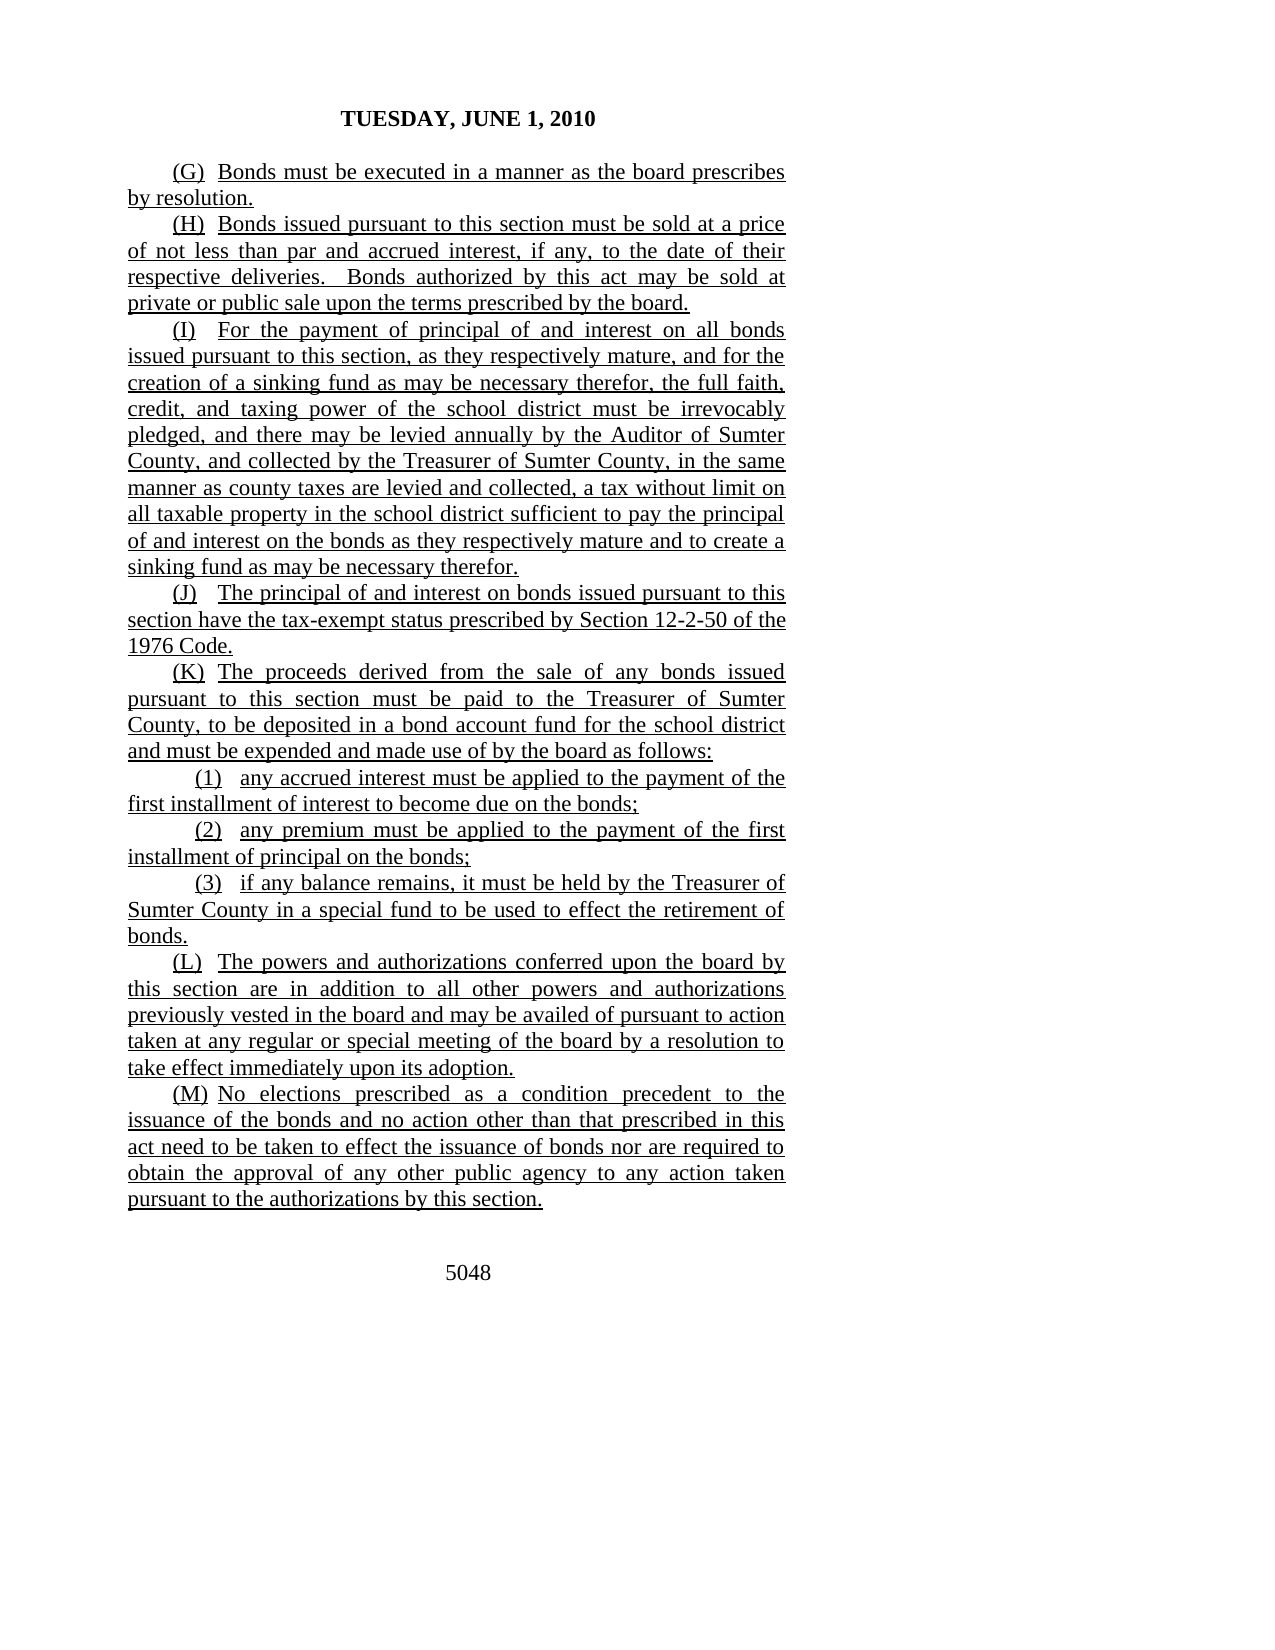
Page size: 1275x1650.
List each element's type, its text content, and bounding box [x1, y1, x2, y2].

text (1) any accrued interest must be applied to the payment of the first installment of interest to become due on the bonds; [127, 764, 786, 817]
text (H) Bonds issued pursuant to this section must be sold at a price of not less than par and accrued interest, if any, to the date of their respective deliveries. Bonds authorized by this act may be sold at private or public sale upon the terms prescribed by the board. [127, 261, 786, 286]
text (G) Bonds must be executed in a manner as the board prescribes by resolution. [127, 158, 786, 210]
text (J) The principal of and interest on bonds issued pursuant to this section have the tax-exempt status prescribed by Section 12-2-50 of the 1976 Code. [127, 630, 786, 658]
text (L) The powers and authorizations conferred upon the board by this section are in addition to all other powers and authorizations previously vested in the board and may be availed of pursuant to action taken at any regular or special meeting of the board by a resolution to take effect immediately upon its adoption. [127, 948, 786, 998]
text (3) if any balance remains, it must be held by the Treasurer of Sumter County in a special fund to be used to effect the retirement of bonds. [127, 869, 786, 948]
text (2) any premium must be applied to the payment of the first installment of principal on the bonds; [127, 817, 786, 869]
text (L) The powers and authorizations conferred upon the board by this section are in addition to all other powers and authorizations previously vested in the board and may be availed of pursuant to action taken at any regular or special meeting of the board by a resolution to take effect immediately upon its adoption. [127, 1025, 786, 1080]
text (M) No elections prescribed as a condition precedent to the issuance of the bonds and no action other than that prescribed in this act need to be taken to effect the issuance of bonds nor are required to obtain the approval of any other public agency to any action taken pursuant to the authorizations by this section. [127, 1080, 786, 1182]
text (J) The principal of and interest on bonds issued pursuant to this section have the tax-exempt status prescribed by Section 12-2-50 of the 1976 Code. [127, 579, 786, 629]
text (H) Bonds issued pursuant to this section must be sold at a price of not less than par and accrued interest, if any, to the date of their respective deliveries. Bonds authorized by this act may be sold at private or public sale upon the terms prescribed by the board. [127, 287, 786, 316]
text (K) The proceeds derived from the sale of any bonds issued pursuant to this section must be paid to the Treasurer of Sumter County, to be deposited in a bond account fund for the school district and must be expended and made use of by the board as follows: [127, 658, 786, 708]
text (K) The proceeds derived from the sale of any bonds issued pursuant to this section must be paid to the Treasurer of Sumter County, to be deposited in a bond account fund for the school district and must be expended and made use of by the board as follows: [127, 709, 786, 734]
text (I) For the payment of principal of and interest on all bonds issued pursuant to this section, as they respectively mature, and for the creation of a sinking fund as may be necessary therefor, the full faith, credit, and taxing power of the school district must be irrevocably pledged, and there may be levied annually by the Auditor of Sumter County, and collected by the Treasurer of Sumter County, in the same manner as county taxes are levied and collected, a tax without limit on all taxable property in the school district sufficient to pay the principal of and interest on the bonds as they respectively mature and to create a sinking fund as may be necessary therefor. [127, 316, 786, 418]
text (M) No elections prescribed as a condition precedent to the issuance of the bonds and no action other than that prescribed in this act need to be taken to effect the issuance of bonds nor are required to obtain the approval of any other public agency to any action taken pursuant to the authorizations by this section. [127, 1183, 786, 1212]
text (H) Bonds issued pursuant to this section must be sold at a price of not less than par and accrued interest, if any, to the date of their respective deliveries. Bonds authorized by this act may be sold at private or public sale upon the terms prescribed by the board. [127, 210, 786, 260]
text (K) The proceeds derived from the sale of any bonds issued pursuant to this section must be paid to the Treasurer of Sumter County, to be deposited in a bond account fund for the school district and must be expended and made use of by the board as follows: [127, 735, 786, 764]
